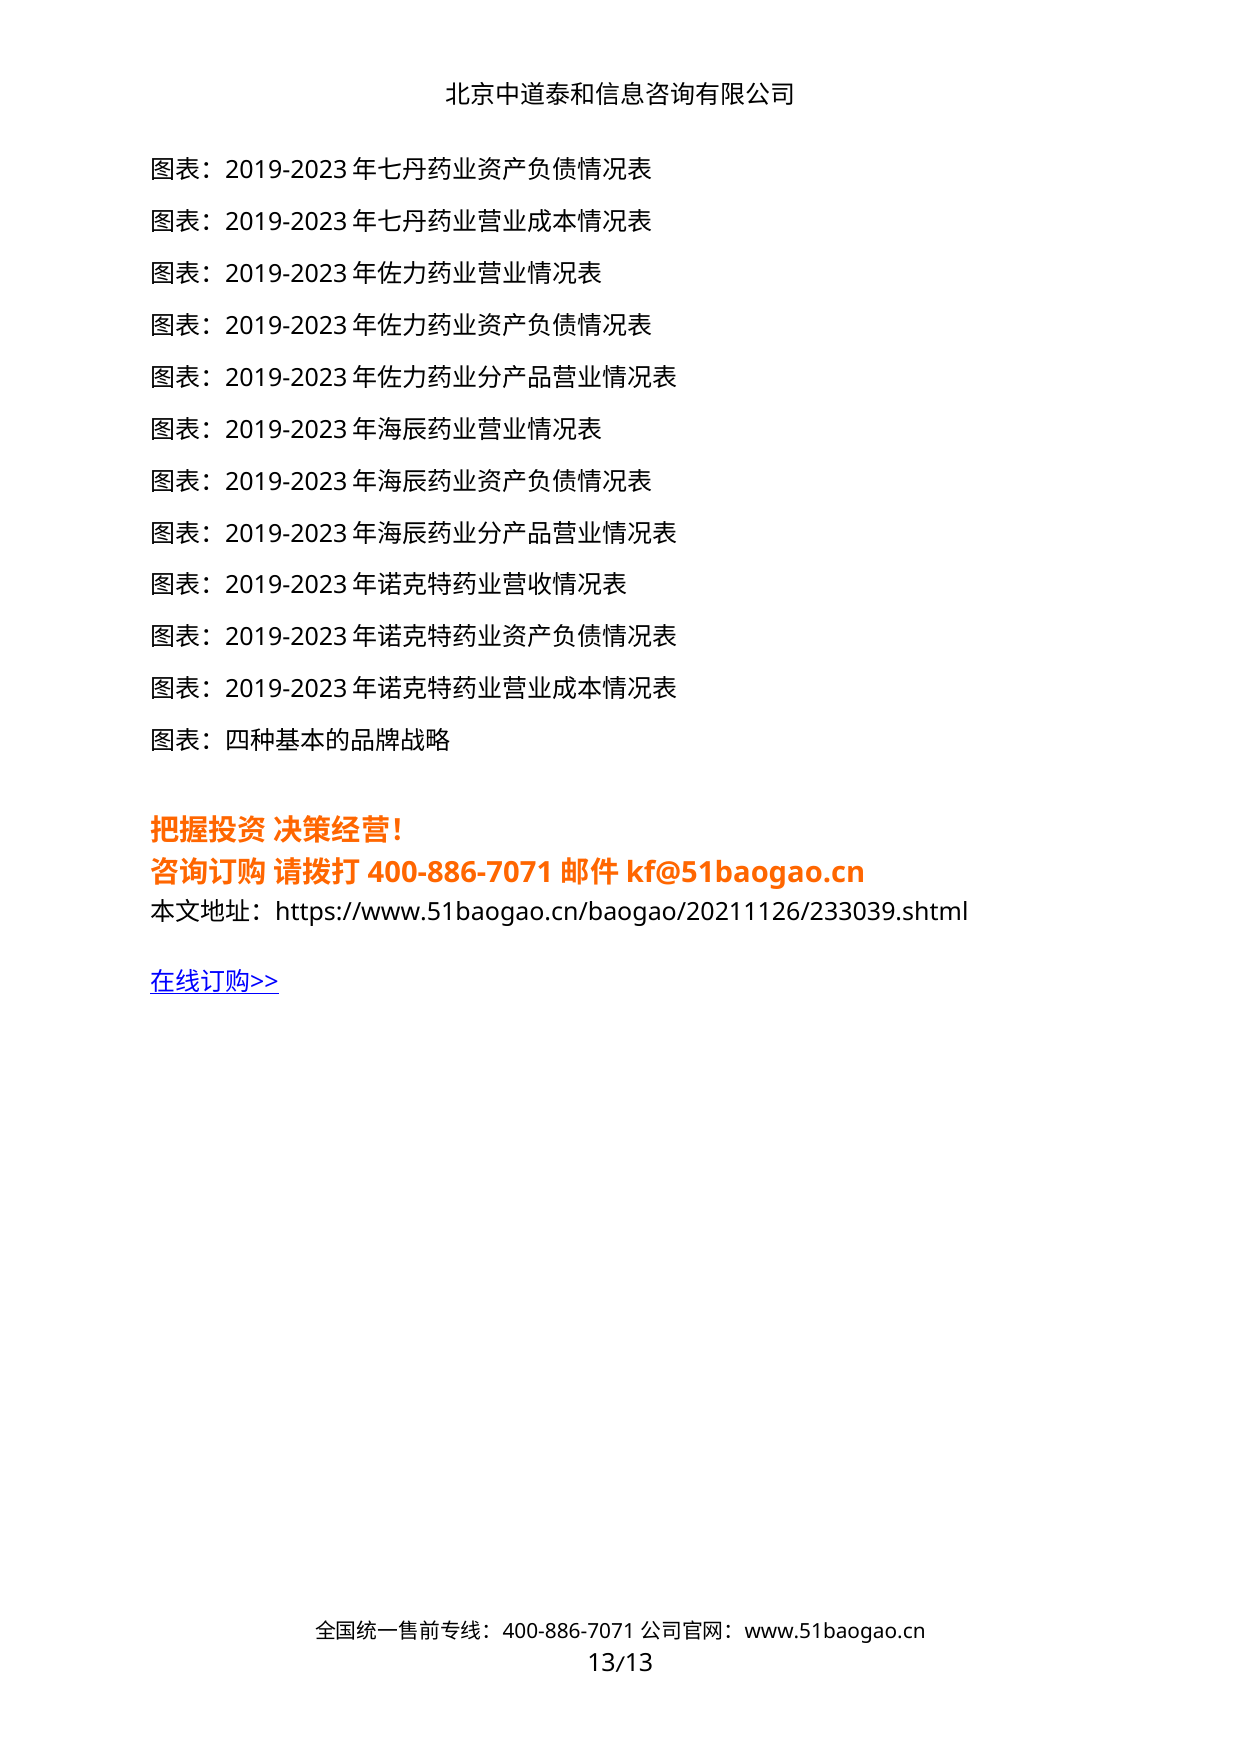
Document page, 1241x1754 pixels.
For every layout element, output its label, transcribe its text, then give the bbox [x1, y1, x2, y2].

text 图表：2019-2023年佐力药业资产负债情况表 [150, 306, 1090, 342]
text 图表：2019-2023年诺克特药业资产负债情况表 [150, 617, 1090, 653]
text 图表：2019-2023年七丹药业资产负债情况表 [150, 150, 1090, 186]
text 图表：2019-2023年诺克特药业营业成本情况表 [150, 669, 1090, 705]
text 在线订购>> [150, 927, 1090, 998]
text 图表：2019-2023年佐力药业营业情况表 [150, 254, 1090, 290]
text 把握投资 决策经营！咨询订购 请拨打 400-886-7071 邮件 kf@51baogao.cn本文地址：https://www.51baogao.cn/baogao/20211126/233039.shtml [150, 772, 1090, 927]
text 图表：2019-2023年七丹药业营业成本情况表 [150, 202, 1090, 238]
text 图表：2019-2023年海辰药业资产负债情况表 [150, 461, 1090, 497]
text 图表：2019-2023年佐力药业分产品营业情况表 [150, 357, 1090, 394]
text 图表：2019-2023年诺克特药业营收情况表 [150, 565, 1090, 601]
text 图表：2019-2023年海辰药业营业情况表 [150, 409, 1090, 446]
text 图表：2019-2023年海辰药业分产品营业情况表 [150, 513, 1090, 549]
text 图表：四种基本的品牌战略 [150, 721, 1090, 757]
